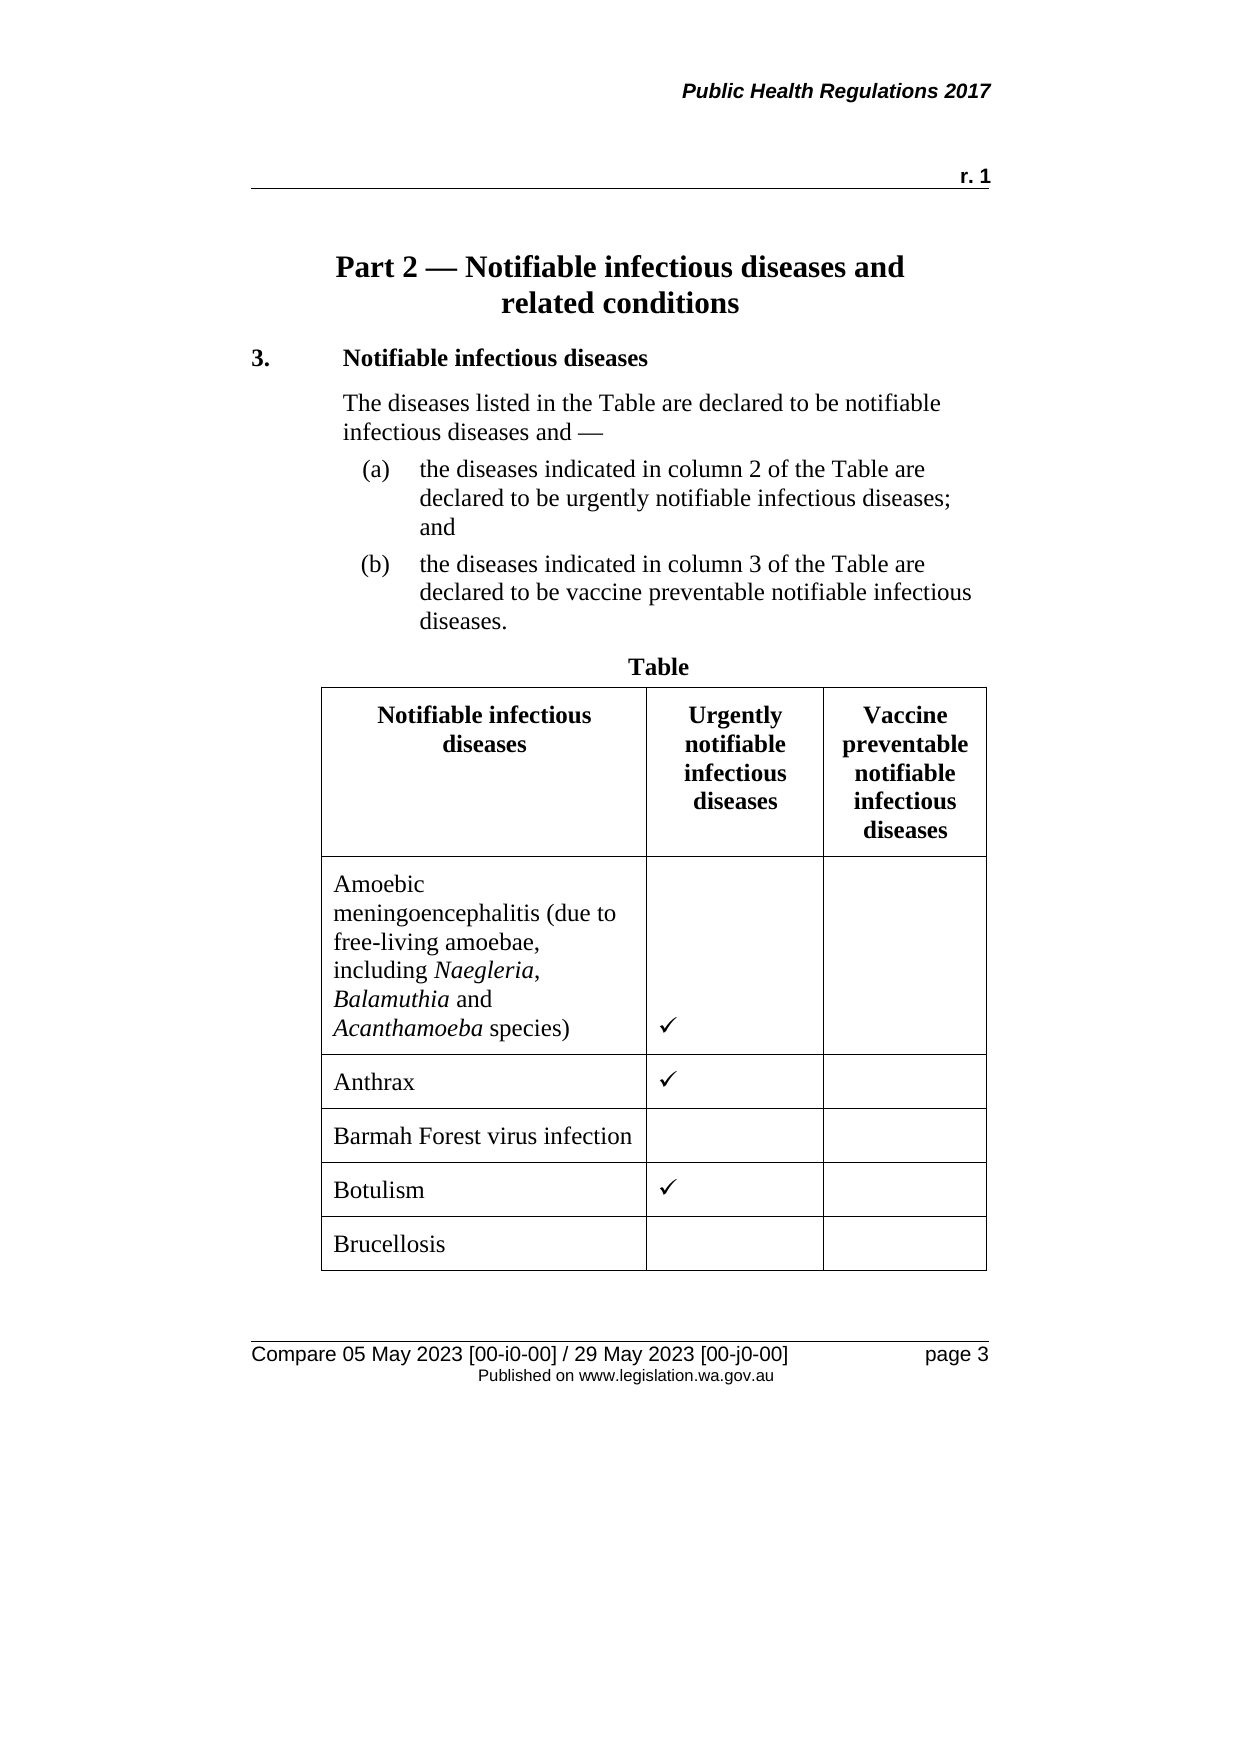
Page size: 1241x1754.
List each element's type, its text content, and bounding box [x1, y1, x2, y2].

table_cell Barmah Forest virus infection [322, 1109, 646, 1162]
table_header Notifiable infectious diseases [322, 688, 646, 856]
subtitle Part 2 — Notifiable infectious diseases and related conditions [251, 248, 989, 320]
table_cell [647, 1055, 823, 1107]
subtitle 3. Notifiable infectious diseases [251, 343, 989, 372]
table_header Vaccine preventable notifiable infectious diseases [824, 688, 986, 856]
table_cell Anthrax [322, 1055, 646, 1107]
table_header Urgently notifiable infectious diseases [647, 688, 823, 856]
text (b) the diseases indicated in column 3 of the Table are declared to be vaccine preventable notifiable infectious diseases. [251, 549, 989, 635]
table_cell [824, 857, 986, 1053]
table_cell [824, 1055, 986, 1107]
table_cell [647, 857, 823, 1053]
subtitle Table [343, 652, 974, 680]
table_cell [647, 1163, 823, 1216]
table_cell [824, 1109, 986, 1162]
table_cell Amoebic meningoencephalitis (due to free-living amoebae, including Naegleria, Balamuthia and Acanthamoeba species) [322, 857, 646, 1053]
table_cell [824, 1217, 986, 1270]
table_cell [647, 1217, 823, 1270]
table_cell [647, 1109, 823, 1162]
text The diseases listed in the Table are declared to be notifiable infectious diseases and — [251, 388, 989, 446]
text (a) the diseases indicated in column 2 of the Table are declared to be urgently notifiable infectious diseases; and [251, 454, 989, 540]
table_cell Botulism [322, 1163, 646, 1216]
table_cell [824, 1163, 986, 1216]
table_cell Brucellosis [322, 1217, 646, 1270]
